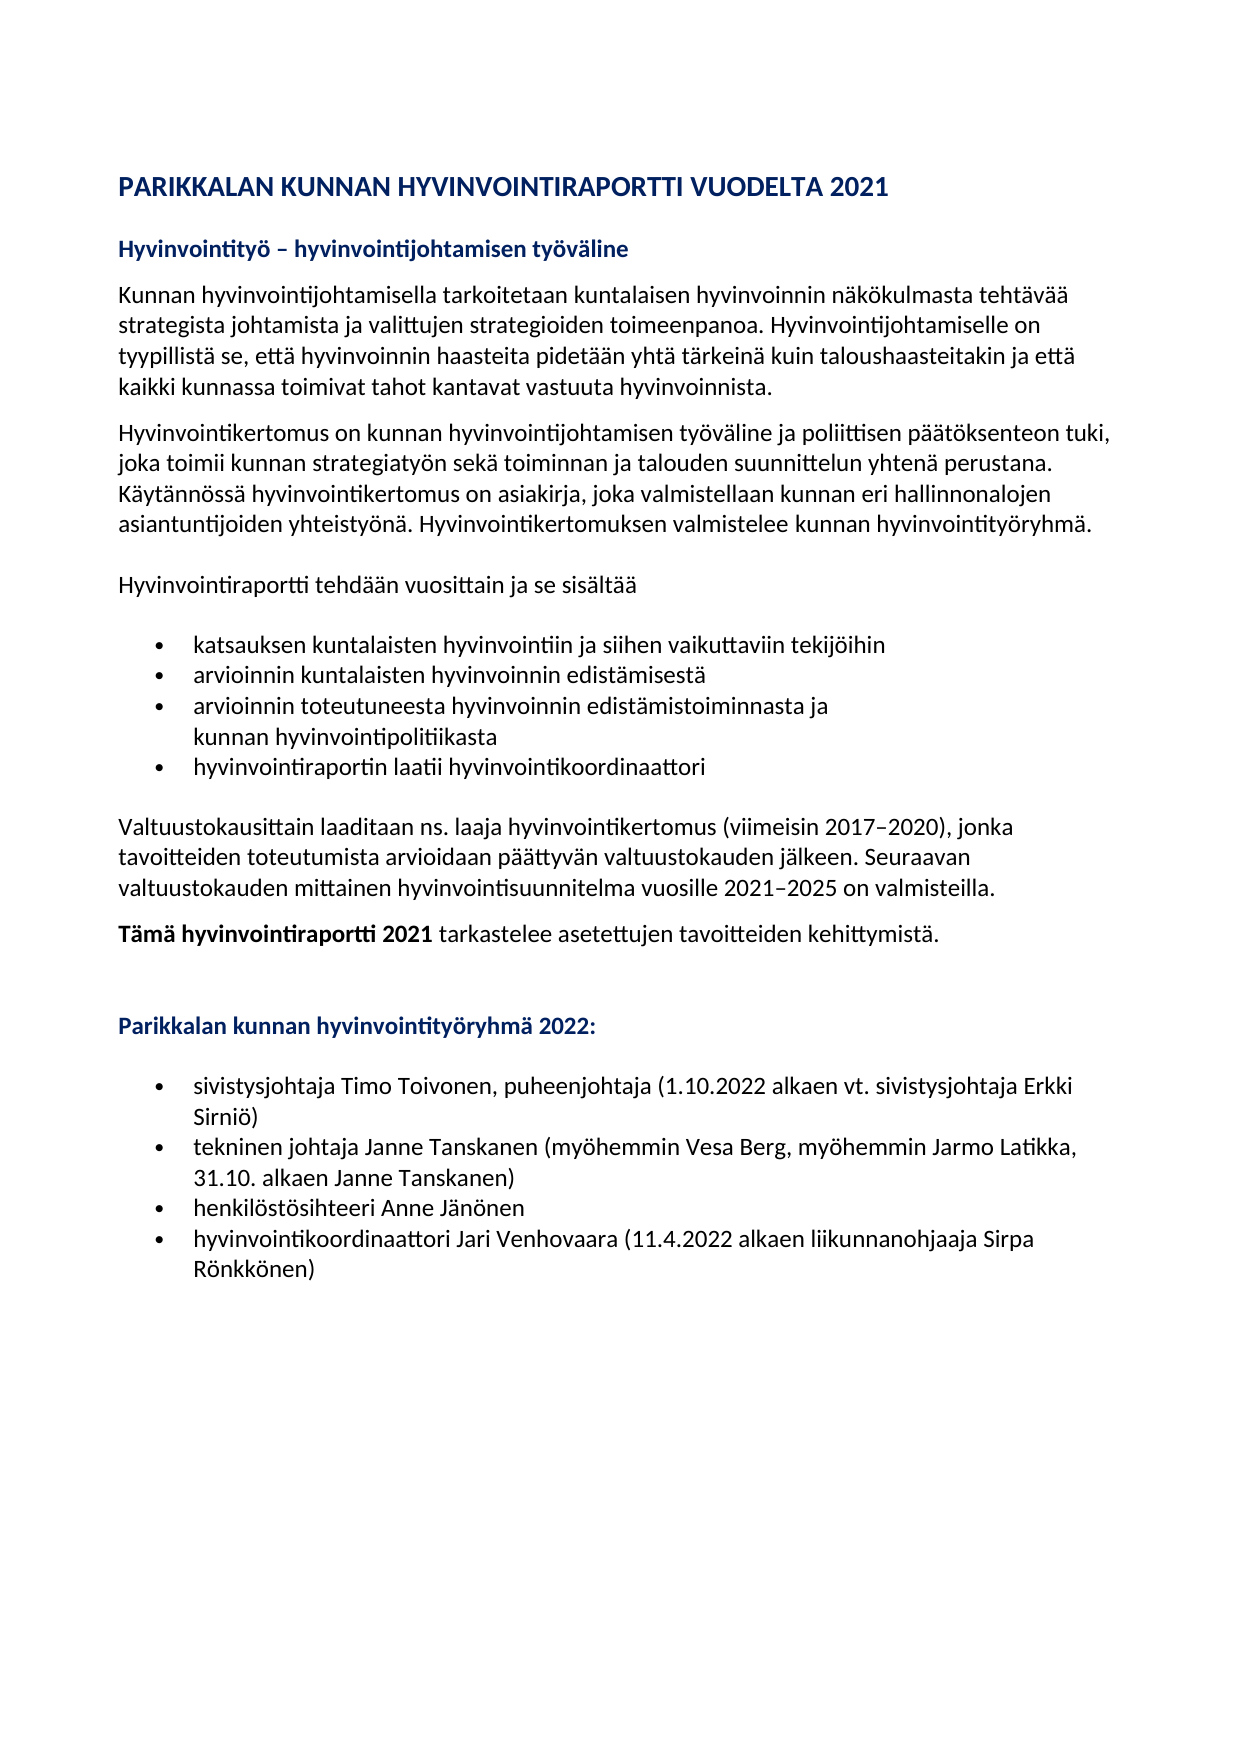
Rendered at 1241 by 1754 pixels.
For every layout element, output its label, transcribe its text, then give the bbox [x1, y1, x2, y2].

text PARIKKALAN KUNNAN HYVINVOINTIRAPORTTI VUODELTA 2021 [118, 168, 1122, 204]
list katsauksen kuntalaisten hyvinvointiin ja siihen vaikuttaviin tekijöihin [156, 629, 1122, 660]
list sivistysjohtaja Timo Toivonen, puheenjohtaja (1.10.2022 alkaen vt. sivistysjohtaja Erkki Sirniö) [156, 1070, 1122, 1131]
list hyvinvointikoordinaattori Jari Venhovaara (11.4.2022 alkaen liikunnanohjaaja Sirpa Rönkkönen) [156, 1223, 1122, 1284]
text Parikkalan kunnan hyvinvointityöryhmä 2022: [118, 1010, 1122, 1041]
list arvioinnin kuntalaisten hyvinvoinnin edistämisestä [156, 660, 1122, 690]
text Kunnan hyvinvointijohtamisella tarkoitetaan kuntalaisen hyvinvoinnin näkökulmasta tehtävää strategista johtamista ja valittujen strategioiden toimeenpanoa. Hyvinvointijohtamiselle on tyypillistä se, että hyvinvoinnin haasteita pidetään yhtä tärkeinä kuin taloushaasteitakin ja että kaikki kunnassa toimivat tahot kantavat vastuuta hyvinvoinnista. [118, 279, 1122, 401]
text Hyvinvointikertomus on kunnan hyvinvointijohtamisen työväline ja poliittisen päätöksenteon tuki, joka toimii kunnan strategiatyön sekä toiminnan ja talouden suunnittelun yhtenä perustana. Käytännössä hyvinvointikertomus on asiakirja, joka valmistellaan kunnan eri hallinnonalojen asiantuntijoiden yhteistyönä. Hyvinvointikertomuksen valmistelee kunnan hyvinvointityöryhmä. Hyvinvointiraportti tehdään vuosittain ja se sisältää [118, 417, 1122, 600]
list hyvinvointiraportin laatii hyvinvointikoordinaattori [156, 751, 1122, 782]
text Valtuustokausittain laaditaan ns. laaja hyvinvointikertomus (viimeisin 2017–2020), jonka tavoitteiden toteutumista arvioidaan päättyvän valtuustokauden jälkeen. Seuraavan valtuustokauden mittainen hyvinvointisuunnitelma vuosille 2021–2025 on valmisteilla. [118, 811, 1122, 902]
list henkilöstösihteeri Anne Jänönen [156, 1192, 1122, 1223]
text Tämä hyvinvointiraportti 2021 tarkastelee asetettujen tavoitteiden kehittymistä. [118, 918, 1122, 949]
list arvioinnin toteutuneesta hyvinvoinnin edistämistoiminnasta ja kunnan hyvinvointipolitiikasta [156, 690, 1122, 751]
list tekninen johtaja Janne Tanskanen (myöhemmin Vesa Berg, myöhemmin Jarmo Latikka, 31.10. alkaen Janne Tanskanen) [156, 1131, 1122, 1192]
text Hyvinvointityö – hyvinvointijohtamisen työväline [118, 233, 1122, 263]
